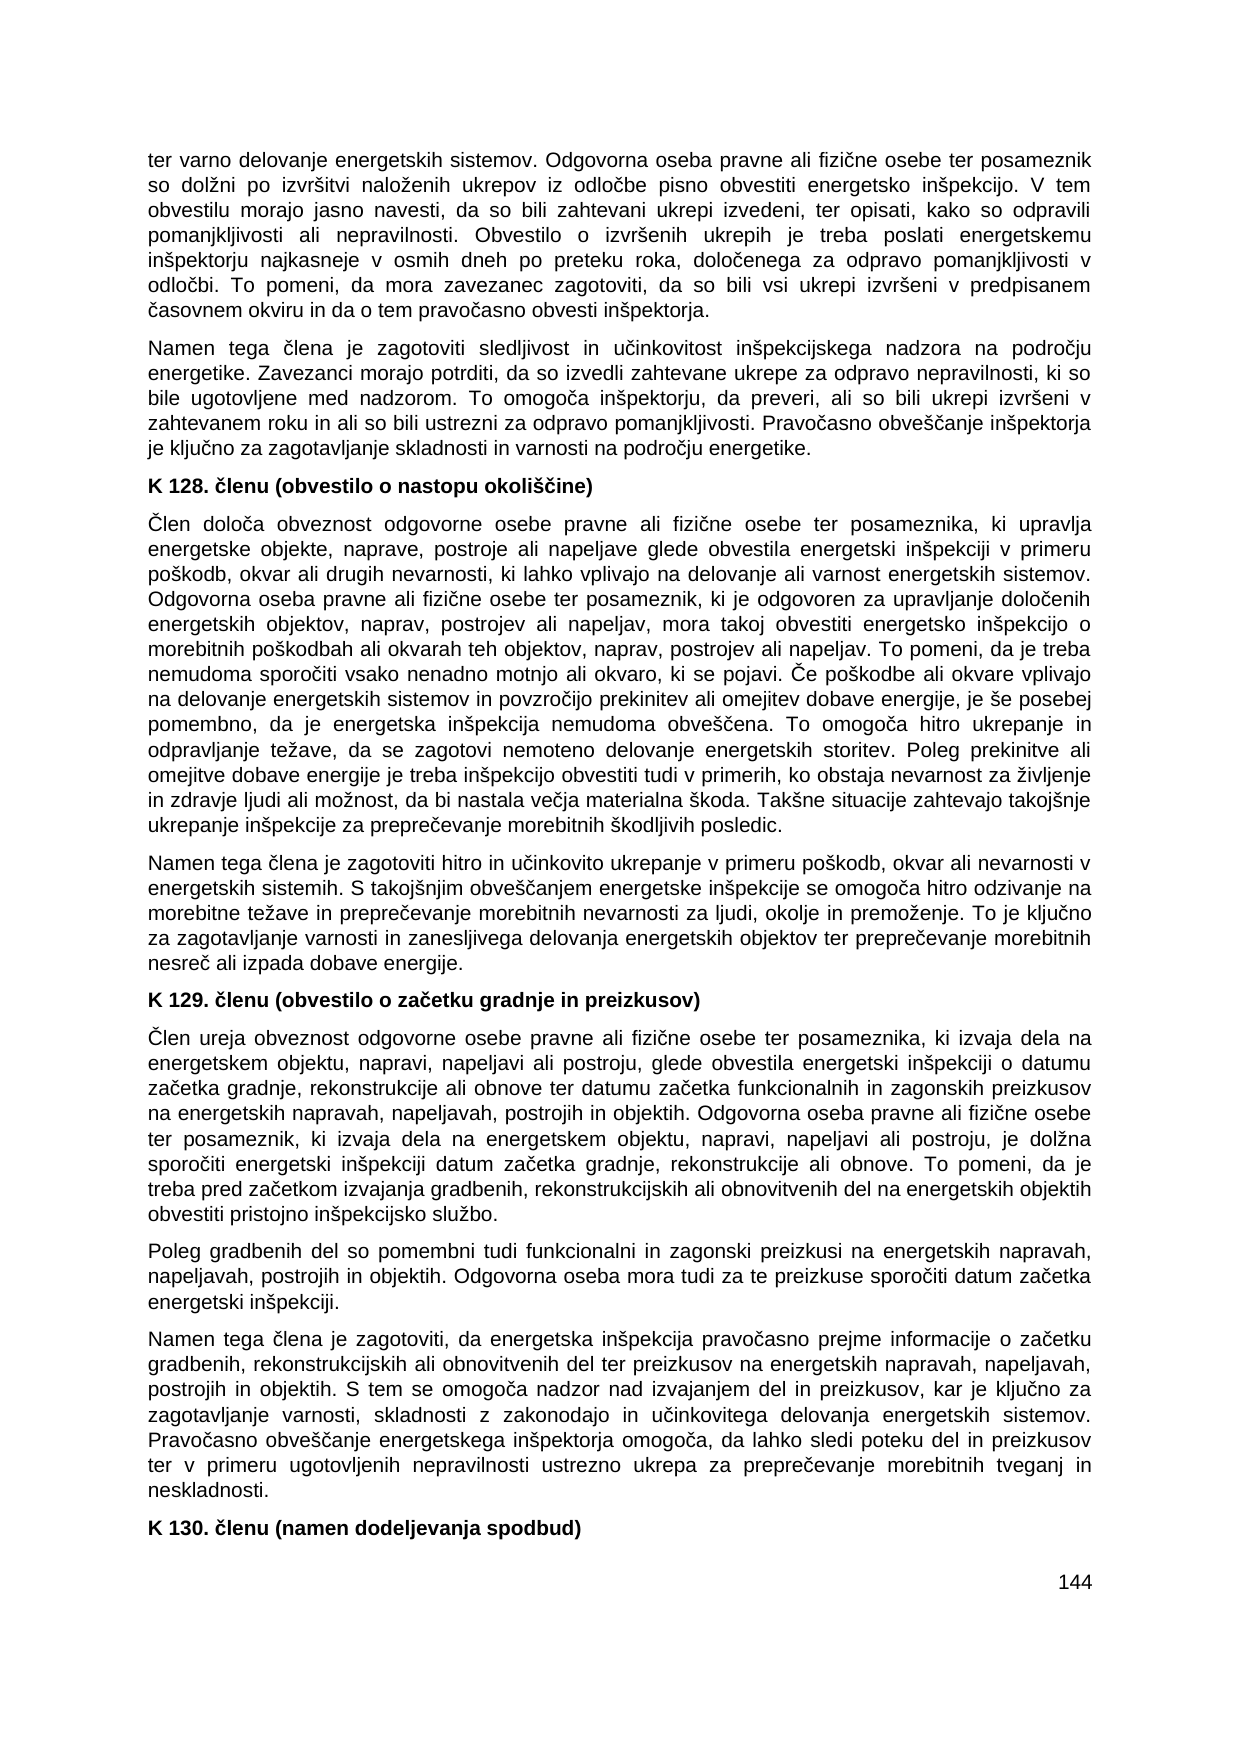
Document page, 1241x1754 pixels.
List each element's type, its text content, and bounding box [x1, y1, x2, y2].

text K 130. členu (namen dodeljevanja spodbud) [148, 1515, 1093, 1539]
text Poleg gradbenih del so pomembni tudi funkcionalni in zagonski preizkusi na energetskih napravah, napeljavah, postrojih in objektih. Odgovorna oseba mora tudi za te preizkuse sporočiti datum začetka energetski inšpekciji. [148, 1239, 1093, 1313]
text Člen določa obveznost odgovorne osebe pravne ali fizične osebe ter posameznika, ki upravlja energetske objekte, naprave, postroje ali napeljave glede obvestila energetski inšpekciji v primeru poškodb, okvar ali drugih nevarnosti, ki lahko vplivajo na delovanje ali varnost energetskih sistemov. Odgovorna oseba pravne ali fizične osebe ter posameznik, ki je odgovoren za upravljanje določenih energetskih objektov, naprav, postrojev ali napeljav, mora takoj obvestiti energetsko inšpekcijo o morebitnih poškodbah ali okvarah teh objektov, naprav, postrojev ali napeljav. To pomeni, da je treba nemudoma sporočiti vsako nenadno motnjo ali okvaro, ki se pojavi. Če poškodbe ali okvare vplivajo na delovanje energetskih sistemov in povzročijo prekinitev ali omejitev dobave energije, je še posebej pomembno, da je energetska inšpekcija nemudoma obveščena. To omogoča hitro ukrepanje in odpravljanje težave, da se zagotovi nemoteno delovanje energetskih storitev. Poleg prekinitve ali omejitve dobave energije je treba inšpekcijo obvestiti tudi v primerih, ko obstaja nevarnost za življenje in zdravje ljudi ali možnost, da bi nastala večja materialna škoda. Takšne situacije zahtevajo takojšnje ukrepanje inšpekcije za preprečevanje morebitnih škodljivih posledic. [148, 511, 1093, 837]
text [148, 148, 1093, 322]
text Člen ureja obveznost odgovorne osebe pravne ali fizične osebe ter posameznika, ki izvaja dela na energetskem objektu, napravi, napeljavi ali postroju, glede obvestila energetski inšpekciji o datumu začetka gradnje, rekonstrukcije ali obnove ter datumu začetka funkcionalnih in zagonskih preizkusov na energetskih napravah, napeljavah, postrojih in objektih. Odgovorna oseba pravne ali fizične osebe ter posameznik, ki izvaja dela na energetskem objektu, napravi, napeljavi ali postroju, je dolžna sporočiti energetski inšpekciji datum začetka gradnje, rekonstrukcije ali obnove. To pomeni, da je treba pred začetkom izvajanja gradbenih, rekonstrukcijskih ali obnovitvenih del na energetskih objektih obvestiti pristojno inšpekcijsko službo. [148, 1026, 1093, 1226]
text K 128. členu (obvestilo o nastopu okoliščine) [148, 474, 1093, 498]
text Namen tega člena je zagotoviti, da energetska inšpekcija pravočasno prejme informacije o začetku gradbenih, rekonstrukcijskih ali obnovitvenih del ter preizkusov na energetskih napravah, napeljavah, postrojih in objektih. S tem se omogoča nadzor nad izvajanjem del in preizkusov, kar je ključno za zagotavljanje varnosti, skladnosti z zakonodajo in učinkovitega delovanja energetskih sistemov. Pravočasno obveščanje energetskega inšpektorja omogoča, da lahko sledi poteku del in preizkusov ter v primeru ugotovljenih nepravilnosti ustrezno ukrepa za preprečevanje morebitnih tveganj in neskladnosti. [148, 1327, 1093, 1502]
text Namen tega člena je zagotoviti sledljivost in učinkovitost inšpekcijskega nadzora na področju energetike. Zavezanci morajo potrditi, da so izvedli zahtevane ukrepe za odpravo nepravilnosti, ki so bile ugotovljene med nadzorom. To omogoča inšpektorju, da preveri, ali so bili ukrepi izvršeni v zahtevanem roku in ali so bili ustrezni za odpravo pomanjkljivosti. Pravočasno obveščanje inšpektorja je ključno za zagotavljanje skladnosti in varnosti na področju energetike. [148, 336, 1093, 460]
text K 129. členu (obvestilo o začetku gradnje in preizkusov) [148, 988, 1093, 1012]
text Namen tega člena je zagotoviti hitro in učinkovito ukrepanje v primeru poškodb, okvar ali nevarnosti v energetskih sistemih. S takojšnjim obveščanjem energetske inšpekcije se omogoča hitro odzivanje na morebitne težave in preprečevanje morebitnih nevarnosti za ljudi, okolje in premoženje. To je ključno za zagotavljanje varnosti in zanesljivega delovanja energetskih objektov ter preprečevanje morebitnih nesreč ali izpada dobave energije. [148, 850, 1093, 975]
